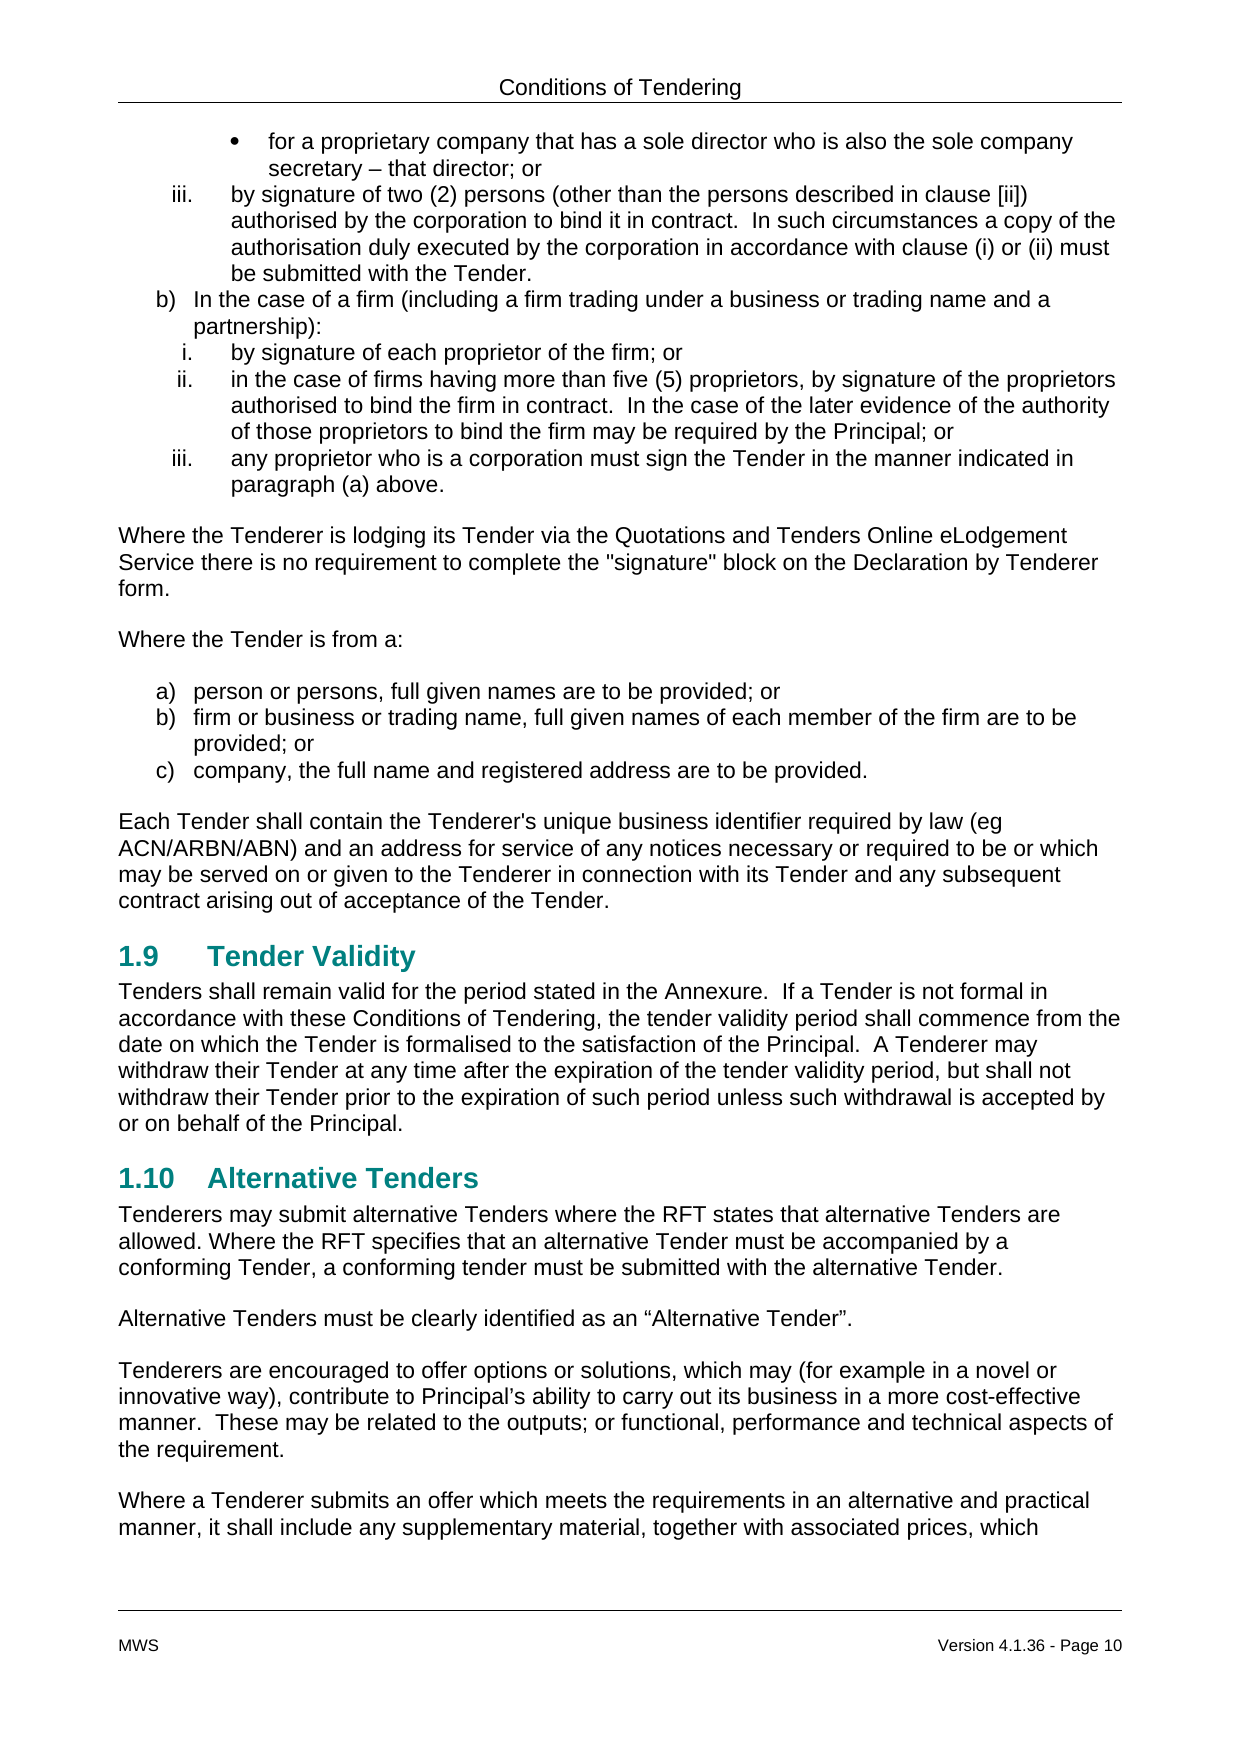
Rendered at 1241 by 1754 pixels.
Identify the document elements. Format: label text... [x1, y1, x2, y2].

text Where the Tenderer is lodging its Tender via the Quotations and Tenders Online eLodgement Service there is no requirement to complete the "signature" block on the Declaration by Tenderer form. [118, 522, 1122, 601]
list in the case of firms having more than five (5) proprietors, by signature of the proprietors authorised to bind the firm in contract. In the case of the later evidence of the authority of those proprietors to bind the firm may be required by the Principal; or [193, 366, 1122, 444]
list In the case of a firm (including a firm trading under a business or trading name and a partnership): [156, 286, 1122, 339]
text Where the Tender is from a: [118, 626, 1122, 653]
subtitle Tender Validity [118, 938, 1122, 972]
list company, the full name and registered address are to be provided. [156, 757, 1122, 783]
list firm or business or trading name, full given names of each member of the firm are to be provided; or [156, 704, 1122, 757]
list by signature of two (2) persons (other than the persons described in clause [ii]) authorised by the corporation to bind it in contract. In such circumstances a copy of the authorisation duly executed by the corporation in accordance with clause (i) or (ii) must be submitted with the Tender. [193, 181, 1122, 286]
text Tenders shall remain valid for the period stated in the Annexure. If a Tender is not formal in accordance with these Conditions of Tendering, the tender validity period shall commence from the date on which the Tender is formalised to the satisfaction of the Principal. A Tenderer may withdraw their Tender at any time after the expiration of the tender validity period, but shall not withdraw their Tender prior to the expiration of such period unless such withdrawal is accepted by or on behalf of the Principal. [118, 978, 1122, 1136]
text Tenderers are encouraged to offer options or solutions, which may (for example in a novel or innovative way), contribute to Principal’s ability to carry out its business in a more cost-effective manner. These may be related to the outputs; or functional, performance and technical aspects of the requirement. [118, 1357, 1122, 1462]
text Alternative Tenders must be clearly identified as an “Alternative Tender”. [118, 1305, 1122, 1332]
list person or persons, full given names are to be provided; or [156, 678, 1122, 704]
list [231, 128, 1122, 181]
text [118, 1487, 1122, 1540]
text Tenderers may submit alternative Tenders where the RFT states that alternative Tenders are allowed. Where the RFT specifies that an alternative Tender must be accompanied by a conforming Tender, a conforming tender must be submitted with the alternative Tender. [118, 1201, 1122, 1280]
subtitle Alternative Tenders [118, 1161, 1122, 1195]
list any proprietor who is a corporation must sign the Tender in the manner indicated in paragraph (a) above. [193, 444, 1122, 497]
text Each Tender shall contain the Tenderer's unique business identifier required by law (eg ACN/ARBN/ABN) and an address for service of any notices necessary or required to be or which may be served on or given to the Tenderer in connection with its Tender and any subsequent contract arising out of acceptance of the Tender. [118, 808, 1122, 913]
list by signature of each proprietor of the firm; or [193, 339, 1122, 366]
